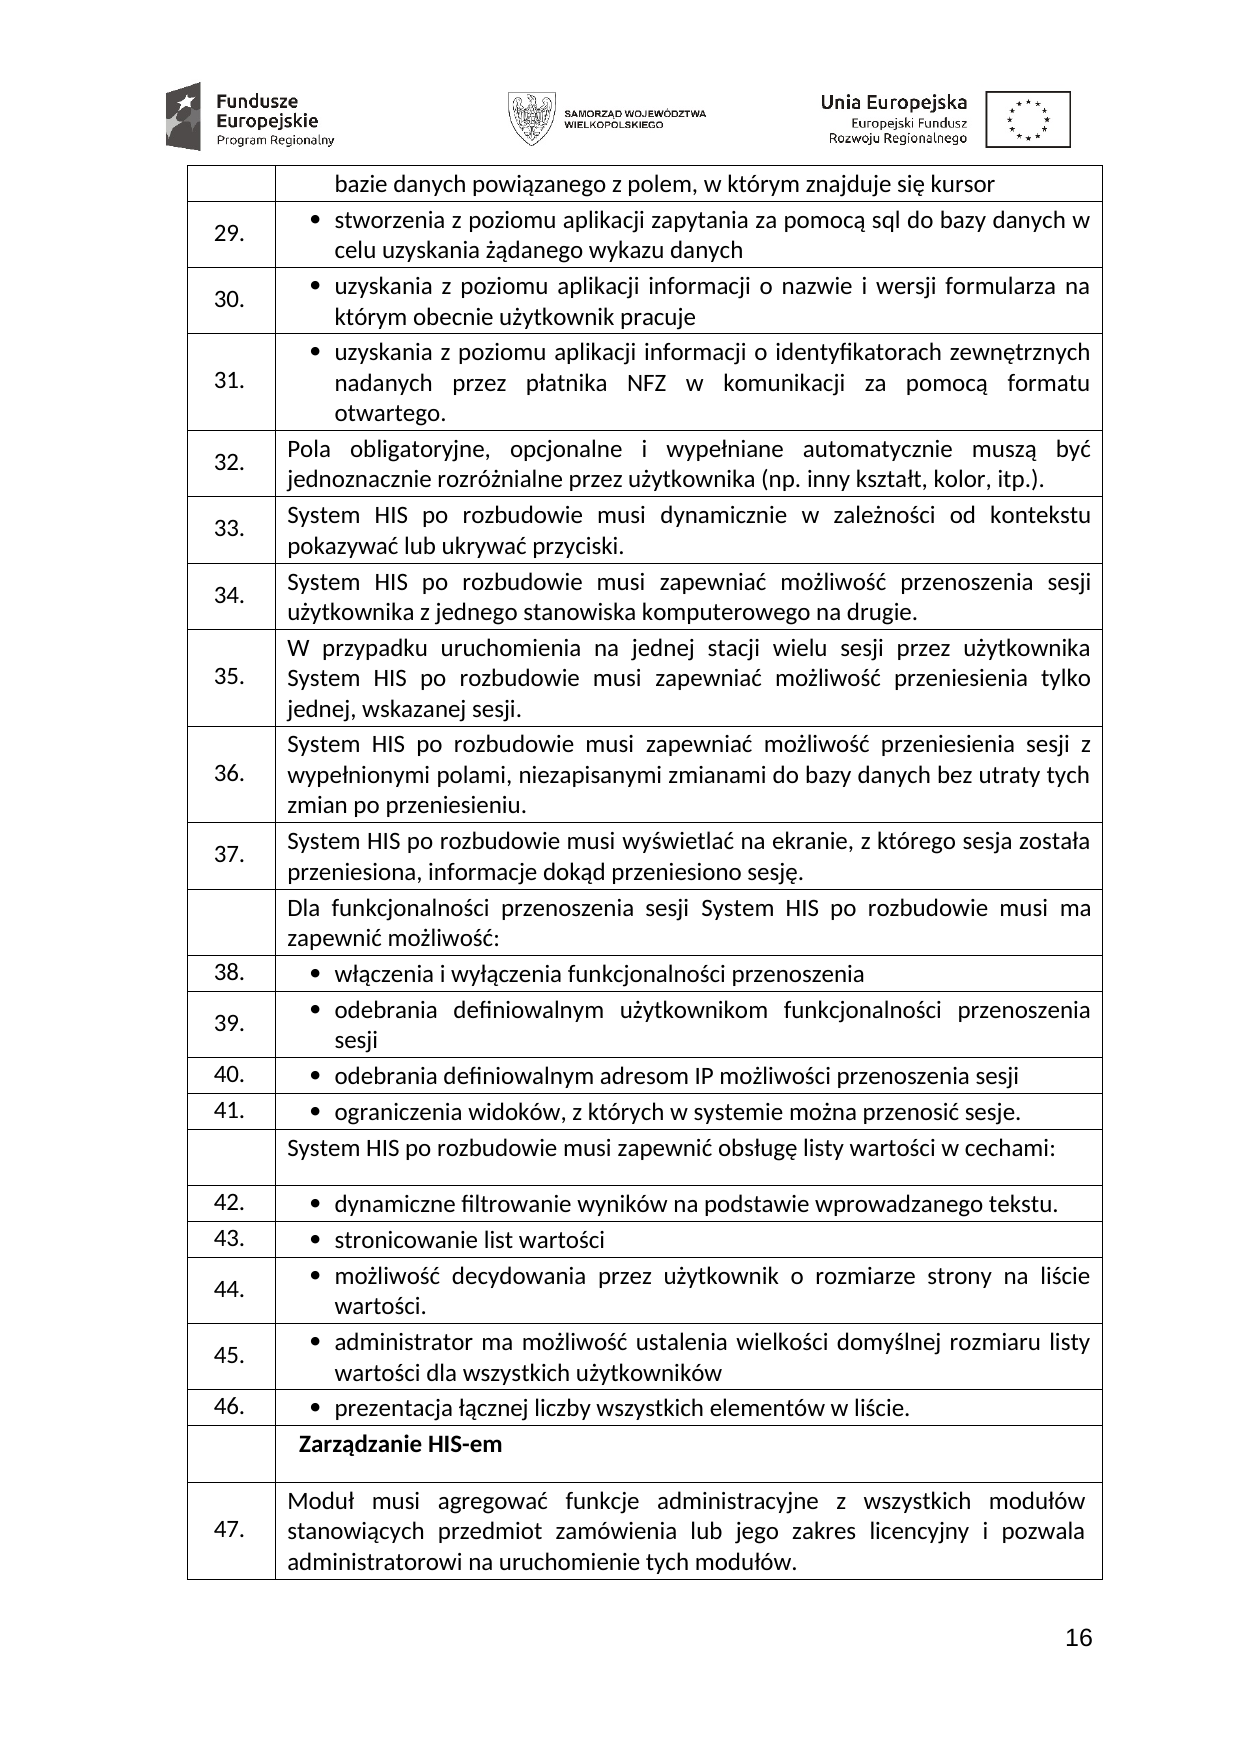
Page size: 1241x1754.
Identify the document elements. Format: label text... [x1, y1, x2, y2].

table_cell stworzenia z poziomu aplikacji zapytania za pomocą sql do bazy danych w celu uzyskania żądanego wykazu danych [276, 202, 1102, 267]
table_cell System HIS po rozbudowie musi dynamicznie w zależności od kontekstu pokazywać lub ukrywać przyciski. [276, 497, 1102, 562]
table_cell Dla funkcjonalności przenoszenia sesji System HIS po rozbudowie musi ma zapewnić możliwość: [276, 890, 1102, 955]
table_cell [188, 992, 275, 1057]
table_cell [188, 1130, 275, 1185]
table_cell Pola obligatoryjne, opcjonalne i wypełniane automatycznie muszą być jednoznacznie rozróżnialne przez użytkownika (np. inny kształt, kolor, itp.). [276, 431, 1102, 496]
table_cell Moduł musi agregować funkcje administracyjne z wszystkich modułów stanowiących przedmiot zamówienia lub jego zakres licencyjny i pozwala administratorowi na uruchomienie tych modułów. [276, 1483, 1102, 1579]
table_cell odebrania definiowalnym użytkownikom funkcjonalności przenoszenia sesji [276, 992, 1102, 1057]
table_cell [188, 1324, 275, 1389]
table_cell System HIS po rozbudowie musi zapewniać możliwość przenoszenia sesji użytkownika z jednego stanowiska komputerowego na drugie. [276, 564, 1102, 629]
table_cell [188, 1186, 275, 1221]
table_cell dynamiczne filtrowanie wyników na podstawie wprowadzanego tekstu. [276, 1186, 1102, 1221]
table_cell [188, 727, 275, 822]
table_cell [188, 1390, 275, 1425]
table_cell System HIS po rozbudowie musi zapewnić obsługę listy wartości w cechami: [276, 1130, 1102, 1185]
table_cell [188, 823, 275, 888]
table_cell [188, 890, 275, 955]
table_cell [188, 166, 275, 201]
table_cell możliwość decydowania przez użytkownik o rozmiarze strony na liście wartości. [276, 1258, 1102, 1323]
table_cell administrator ma możliwość ustalenia wielkości domyślnej rozmiaru listy wartości dla wszystkich użytkowników [276, 1324, 1102, 1389]
table_cell [188, 1426, 275, 1482]
table_cell włączenia i wyłączenia funkcjonalności przenoszenia [276, 956, 1102, 991]
table_cell [188, 1094, 275, 1128]
table_cell [188, 334, 275, 430]
table_cell [188, 431, 275, 496]
table_cell Zarządzanie HIS-em [276, 1426, 1102, 1482]
table_cell [188, 1222, 275, 1257]
table_cell [188, 630, 275, 726]
table_cell [188, 564, 275, 629]
table_cell [188, 497, 275, 562]
table_cell [188, 202, 275, 267]
table_cell uzyskania z poziomu aplikacji informacji o identyfikatorach zewnętrznych nadanych przez płatnika NFZ w komunikacji za pomocą formatu otwartego. [276, 334, 1102, 430]
table_cell uzyskania z poziomu aplikacji informacji o lokalizacji rekordu danych w bazie danych powiązanego z polem, w którym znajduje się kursor [276, 166, 1102, 201]
table_cell [188, 956, 275, 991]
table_cell [188, 1058, 275, 1093]
picture [147, 73, 1089, 165]
table_cell prezentacja łącznej liczby wszystkich elementów w liście. [276, 1390, 1102, 1425]
table_cell ograniczenia widoków, z których w systemie można przenosić sesje. [276, 1094, 1102, 1128]
table_cell W przypadku uruchomienia na jednej stacji wielu sesji przez użytkownika System HIS po rozbudowie musi zapewniać możliwość przeniesienia tylko jednej, wskazanej sesji. [276, 630, 1102, 726]
table_cell [188, 268, 275, 333]
table_cell [188, 1483, 275, 1579]
table_cell uzyskania z poziomu aplikacji informacji o nazwie i wersji formularza na którym obecnie użytkownik pracuje [276, 268, 1102, 333]
table_cell odebrania definiowalnym adresom IP możliwości przenoszenia sesji [276, 1058, 1102, 1093]
table_cell [188, 1258, 275, 1323]
table_cell stronicowanie list wartości [276, 1222, 1102, 1257]
table_cell System HIS po rozbudowie musi wyświetlać na ekranie, z którego sesja została przeniesiona, informacje dokąd przeniesiono sesję. [276, 823, 1102, 888]
table_cell System HIS po rozbudowie musi zapewniać możliwość przeniesienia sesji z wypełnionymi polami, niezapisanymi zmianami do bazy danych bez utraty tych zmian po przeniesieniu. [276, 727, 1102, 822]
